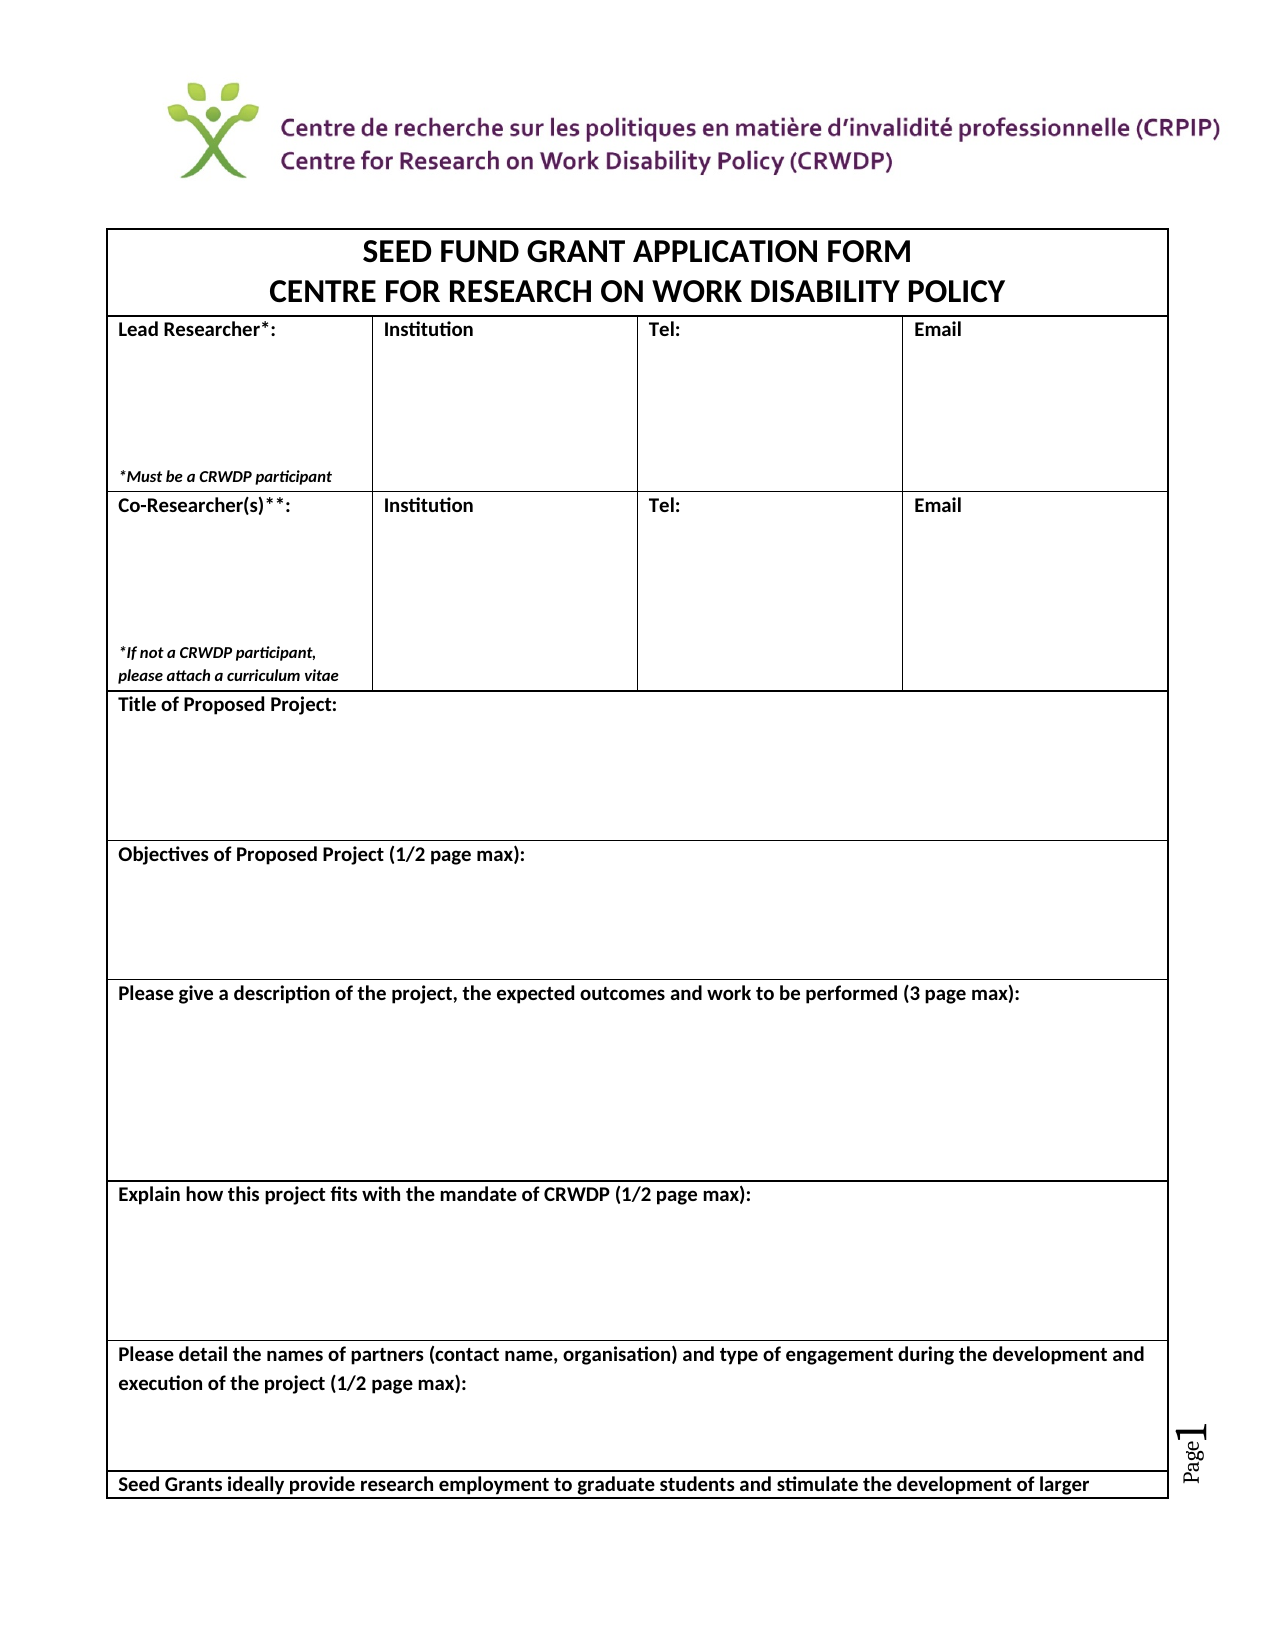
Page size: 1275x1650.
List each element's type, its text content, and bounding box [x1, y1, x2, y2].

table_cell Title of Proposed Project: [108, 692, 1167, 840]
table_cell Please give a description of the project, the expected outcomes and work to be performed (3 page max): [108, 980, 1167, 1180]
table_cell Tel: [638, 317, 902, 491]
table_cell Institution [373, 492, 637, 690]
table_cell Lead Researcher*: *Must be a CRWDP participant [108, 317, 372, 491]
table_cell Please detail the names of partners (contact name, organisation) and type of engagement during the development and execution of the project (1/2 page max): [108, 1341, 1167, 1470]
picture [150, 59, 1232, 201]
table_cell Email [903, 317, 1167, 491]
table_cell Tel: [638, 492, 902, 690]
table_cell Explain how this project fits with the mandate of CRWDP (1/2 page max): [108, 1182, 1167, 1339]
table_cell Email [903, 492, 1167, 690]
table_cell Objectives of Proposed Project (1/2 page max): [108, 841, 1167, 978]
table_header SEED FUND GRANT APPLICATION FORM CENTRE FOR RESEARCH ON WORK DISABILITY POLICY [108, 230, 1167, 315]
table_cell Institution [373, 317, 637, 491]
table_cell Co-Researcher(s)**: *If not a CRWDP participant, please attach a curriculum vitae [108, 492, 372, 690]
